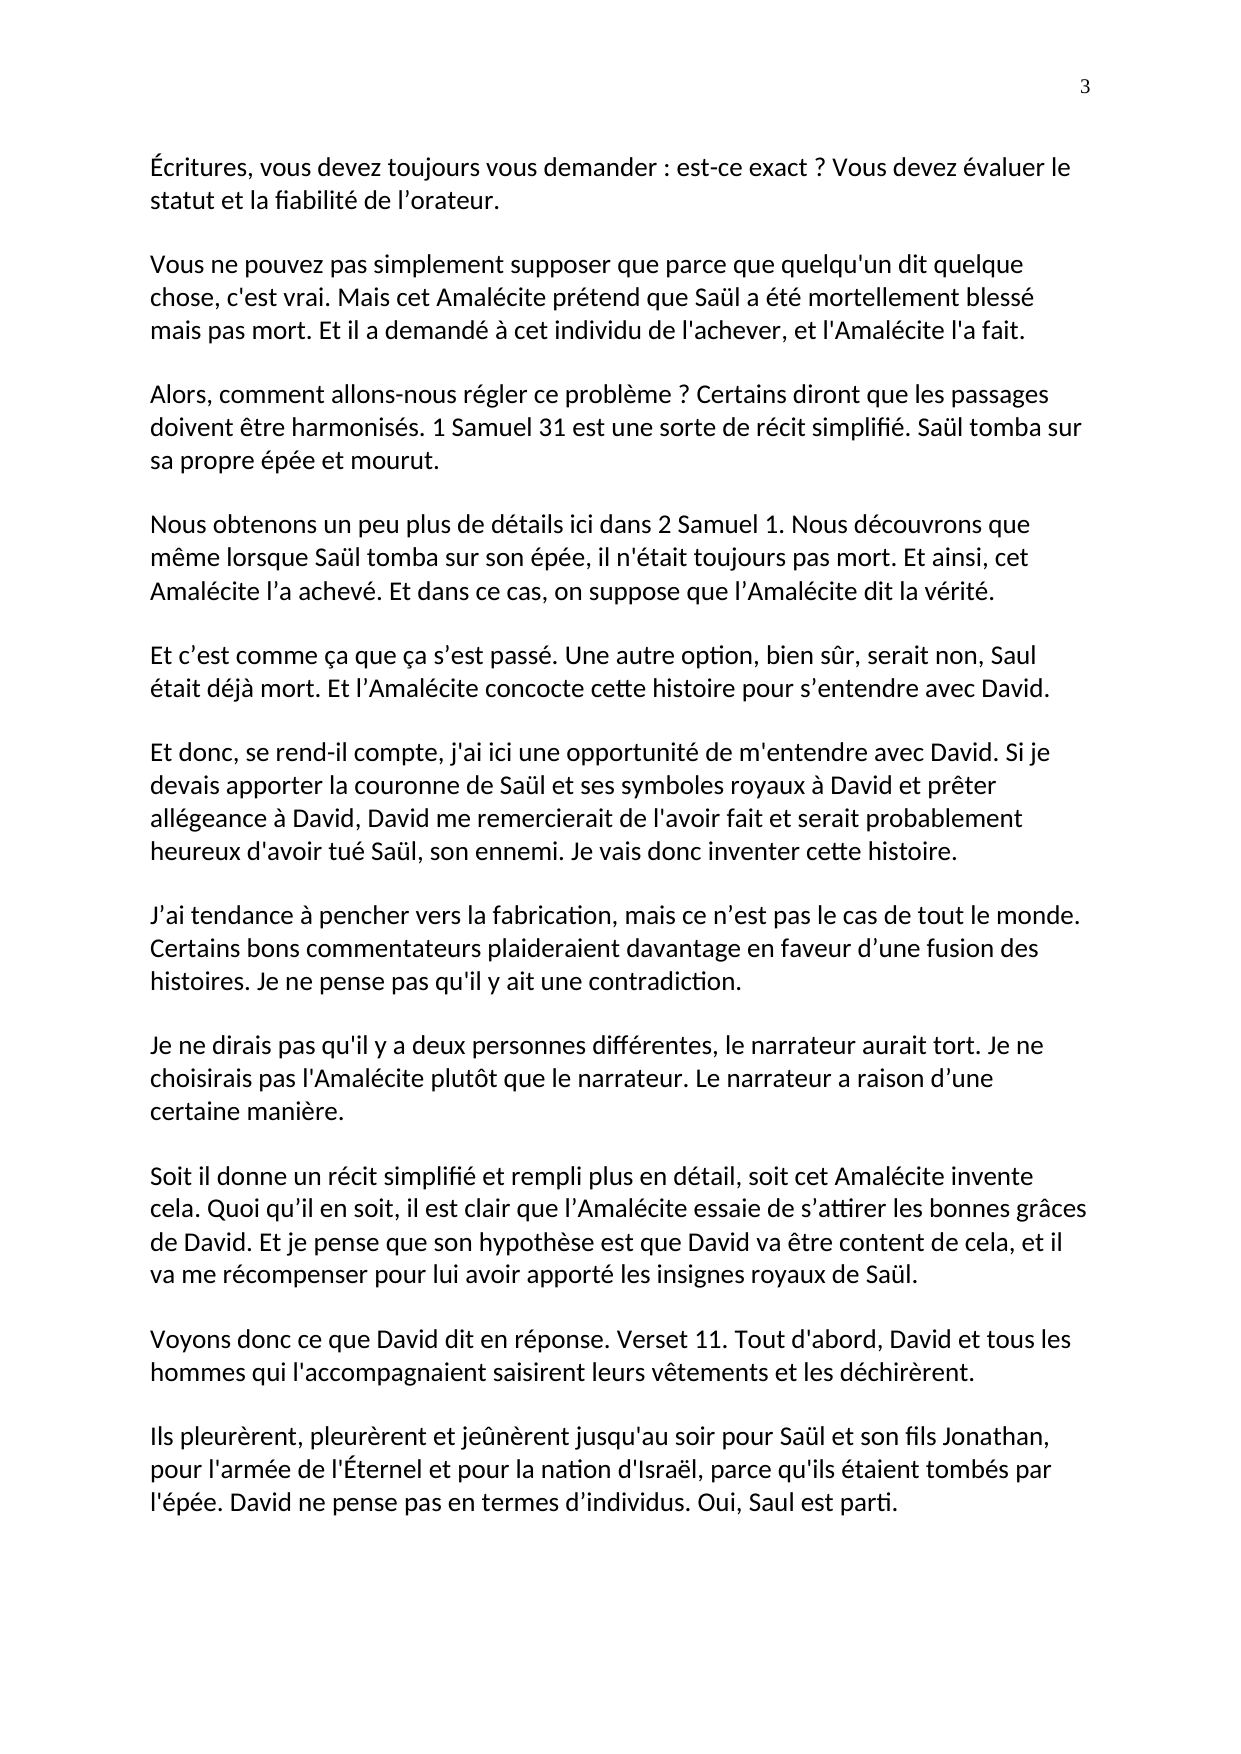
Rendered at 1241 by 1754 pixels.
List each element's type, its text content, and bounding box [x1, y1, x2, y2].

text Je ne dirais pas qu'il y a deux personnes différentes, le narrateur aurait tort. Je ne choisirais pas l'Amalécite plutôt que le narrateur. Le narrateur a raison d’une certaine manière. [150, 1028, 1090, 1127]
text Et c’est comme ça que ça s’est passé. Une autre option, bien sûr, serait non, Saul était déjà mort. Et l’Amalécite concocte cette histoire pour s’entendre avec David. [150, 638, 1090, 704]
text Ils pleurèrent, pleurèrent et jeûnèrent jusqu'au soir pour Saül et son fils Jonathan, pour l'armée de l'Éternel et pour la nation d'Israël, parce qu'ils étaient tombés par l'épée. David ne pense pas en termes d’individus. Oui, Saul est parti. [150, 1419, 1090, 1518]
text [150, 150, 1090, 216]
text J’ai tendance à pencher vers la fabrication, mais ce n’est pas le cas de tout le monde. Certains bons commentateurs plaideraient davantage en faveur d’une fusion des histoires. Je ne pense pas qu'il y ait une contradiction. [150, 898, 1090, 997]
text Voyons donc ce que David dit en réponse. Verset 11. Tout d'abord, David et tous les hommes qui l'accompagnaient saisirent leurs vêtements et les déchirèrent. [150, 1322, 1090, 1388]
text Et donc, se rend-il compte, j'ai ici une opportunité de m'entendre avec David. Si je devais apporter la couronne de Saül et ses symboles royaux à David et prêter allégeance à David, David me remercierait de l'avoir fait et serait probablement heureux d'avoir tué Saül, son ennemi. Je vais donc inventer cette histoire. [150, 735, 1090, 867]
text Vous ne pouvez pas simplement supposer que parce que quelqu'un dit quelque chose, c'est vrai. Mais cet Amalécite prétend que Saül a été mortellement blessé mais pas mort. Et il a demandé à cet individu de l'achever, et l'Amalécite l'a fait. [150, 247, 1090, 346]
text Alors, comment allons-nous régler ce problème ? Certains diront que les passages doivent être harmonisés. 1 Samuel 31 est une sorte de récit simplifié. Saül tomba sur sa propre épée et mourut. [150, 377, 1090, 476]
text Nous obtenons un peu plus de détails ici dans 2 Samuel 1. Nous découvrons que même lorsque Saül tomba sur son épée, il n'était toujours pas mort. Et ainsi, cet Amalécite l’a achevé. Et dans ce cas, on suppose que l’Amalécite dit la vérité. [150, 508, 1090, 607]
text Soit il donne un récit simplifié et rempli plus en détail, soit cet Amalécite invente cela. Quoi qu’il en soit, il est clair que l’Amalécite essaie de s’attirer les bonnes grâces de David. Et je pense que son hypothèse est que David va être content de cela, et il va me récompenser pour lui avoir apporté les insignes royaux de Saül. [150, 1159, 1090, 1291]
